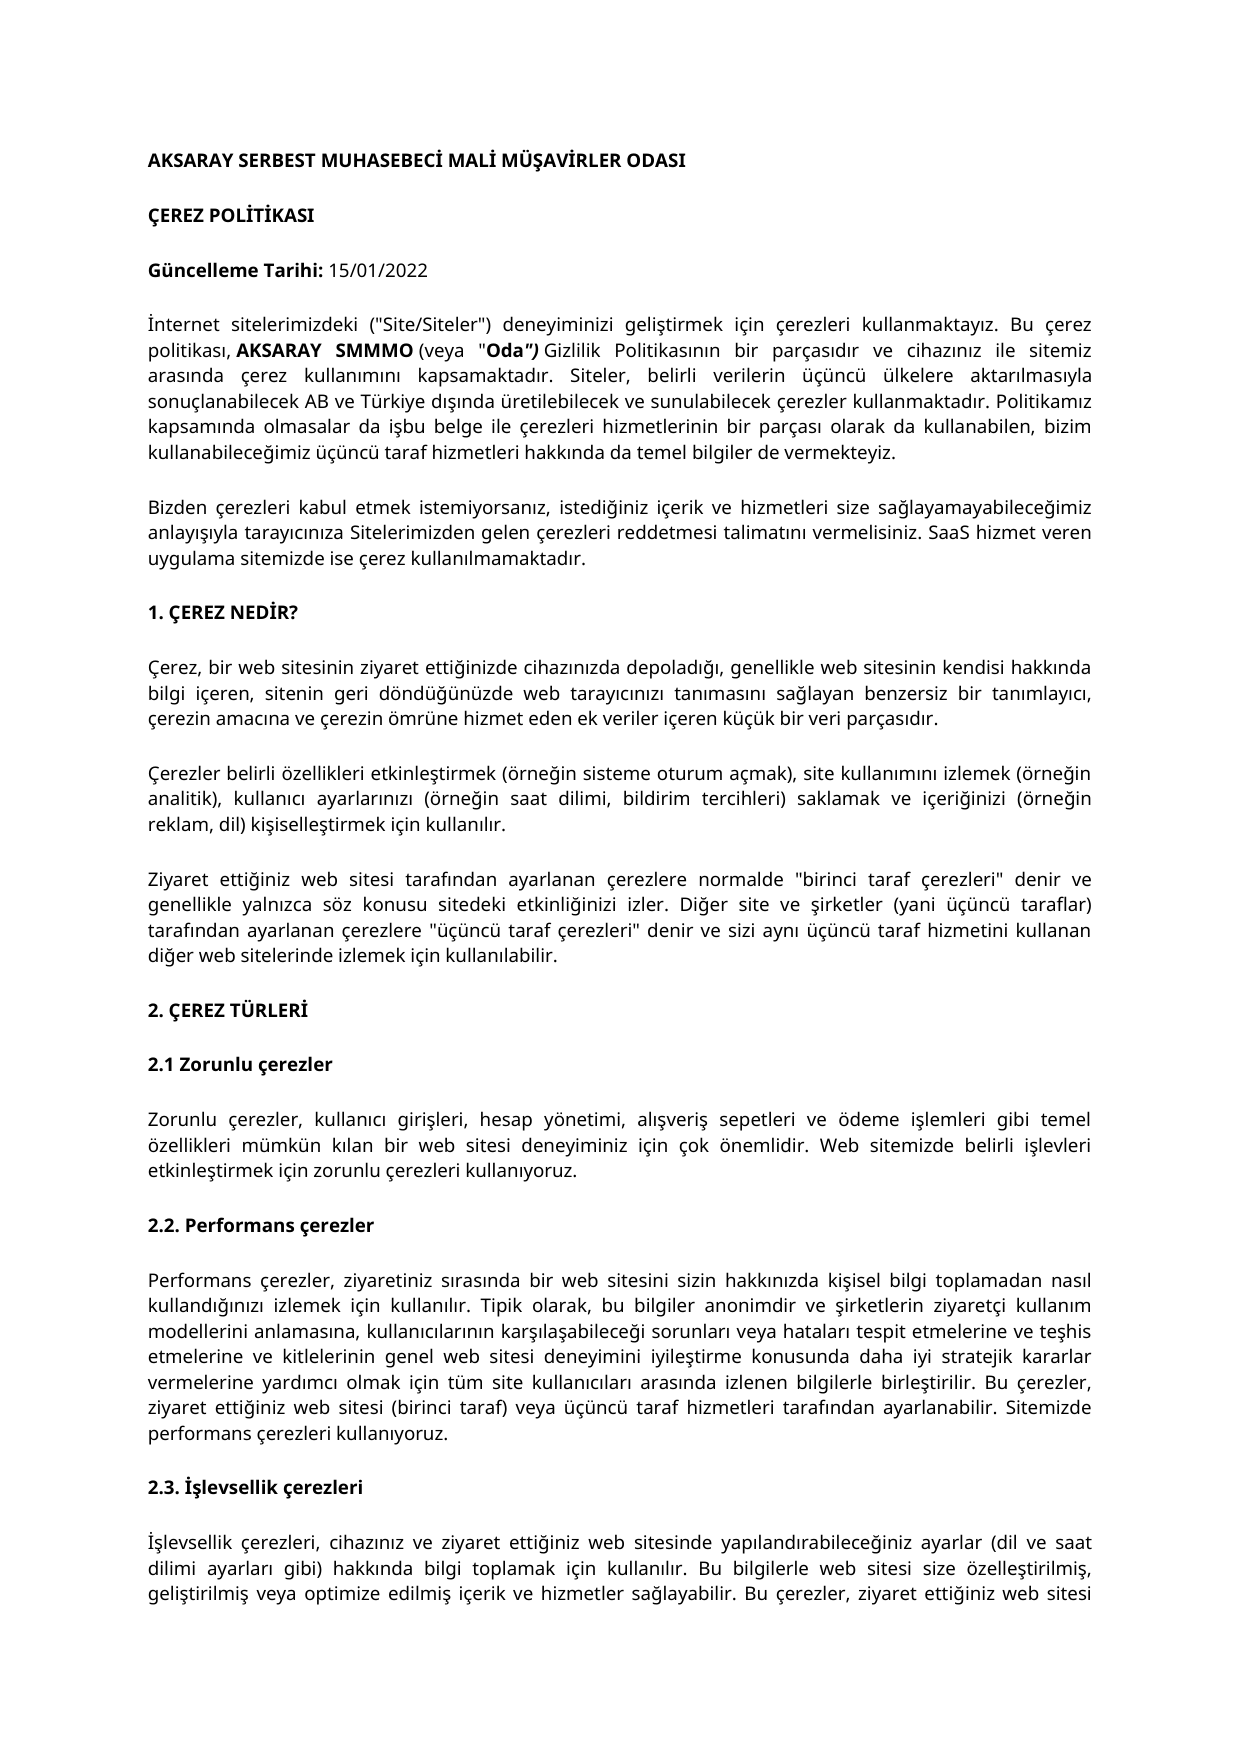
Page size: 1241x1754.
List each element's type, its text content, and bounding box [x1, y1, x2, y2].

subtitle 1. ÇEREZ NEDİR? [148, 600, 1093, 625]
text Performans çerezler, ziyaretiniz sırasında bir web sitesini sizin hakkınızda kişisel bilgi toplamadan nasıl kullandığınızı izlemek için kullanılır. Tipik olarak, bu bilgiler anonimdir ve şirketlerin ziyaretçi kullanım modellerini anlamasına, kullanıcılarının karşılaşabileceği sorunları veya hataları tespit etmelerine ve teşhis etmelerine ve kitlelerinin genel web sitesi deneyimini iyileştirme konusunda daha iyi stratejik kararlar vermelerine yardımcı olmak için tüm site kullanıcıları arasında izlenen bilgilerle birleştirilir. Bu çerezler, ziyaret ettiğiniz web sitesi (birinci taraf) veya üçüncü taraf hizmetleri tarafından ayarlanabilir. Sitemizde performans çerezleri kullanıyoruz. [148, 1267, 1093, 1446]
text 2.1 Zorunlu çerezler [148, 1052, 1093, 1077]
text 2.3. İşlevsellik çerezleri [148, 1475, 1093, 1500]
subtitle AKSARAY SERBEST MUHASEBECİ MALİ MÜŞAVİRLER ODASI [148, 148, 1093, 173]
text Güncelleme Tarihi: 15/01/2022 [148, 257, 1093, 282]
text Bizden çerezleri kabul etmek istemiyorsanız, istediğiniz içerik ve hizmetleri size sağlayamayabileceğimiz anlayışıyla tarayıcınıza Sitelerimizden gelen çerezleri reddetmesi talimatını vermelisiniz. SaaS hizmet veren uygulama sitemizde ise çerez kullanılmamaktadır. [148, 494, 1093, 571]
subtitle 2. ÇEREZ TÜRLERİ [148, 997, 1093, 1023]
text Çerezler belirli özellikleri etkinleştirmek (örneğin sisteme oturum açmak), site kullanımını izlemek (örneğin analitik), kullanıcı ayarlarınızı (örneğin saat dilimi, bildirim tercihleri) saklamak ve içeriğinizi (örneğin reklam, dil) kişiselleştirmek için kullanılır. [148, 760, 1093, 837]
subtitle ÇEREZ POLİTİKASI [148, 202, 1093, 228]
text İnternet sitelerimizdeki ("Site/Siteler") deneyiminizi geliştirmek için çerezleri kullanmaktayız. Bu çerez politikası, AKSARAY SMMMO (veya "Oda") Gizlilik Politikasının bir parçasıdır ve cihazınız ile sitemiz arasında çerez kullanımını kapsamaktadır. Siteler, belirli verilerin üçüncü ülkelere aktarılmasıyla sonuçlanabilecek AB ve Türkiye dışında üretilebilecek ve sunulabilecek çerezler kullanmaktadır. Politikamız kapsamında olmasalar da işbu belge ile çerezleri hizmetlerinin bir parçası olarak da kullanabilen, bizim kullanabileceğimiz üçüncü taraf hizmetleri hakkında da temel bilgiler de vermekteyiz. [148, 312, 1093, 465]
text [148, 1529, 1093, 1606]
text Çerez, bir web sitesinin ziyaret ettiğinizde cihazınızda depoladığı, genellikle web sitesinin kendisi hakkında bilgi içeren, sitenin geri döndüğünüzde web tarayıcınızı tanımasını sağlayan benzersiz bir tanımlayıcı, çerezin amacına ve çerezin ömrüne hizmet eden ek veriler içeren küçük bir veri parçasıdır. [148, 654, 1093, 731]
text Zorunlu çerezler, kullanıcı girişleri, hesap yönetimi, alışveriş sepetleri ve ödeme işlemleri gibi temel özellikleri mümkün kılan bir web sitesi deneyiminiz için çok önemlidir. Web sitemizde belirli işlevleri etkinleştirmek için zorunlu çerezleri kullanıyoruz. [148, 1106, 1093, 1183]
text Ziyaret ettiğiniz web sitesi tarafından ayarlanan çerezlere normalde "birinci taraf çerezleri" denir ve genellikle yalnızca söz konusu sitedeki etkinliğinizi izler. Diğer site ve şirketler (yani üçüncü taraflar) tarafından ayarlanan çerezlere "üçüncü taraf çerezleri" denir ve sizi aynı üçüncü taraf hizmetini kullanan diğer web sitelerinde izlemek için kullanılabilir. [148, 866, 1093, 968]
text 2.2. Performans çerezler [148, 1212, 1093, 1238]
